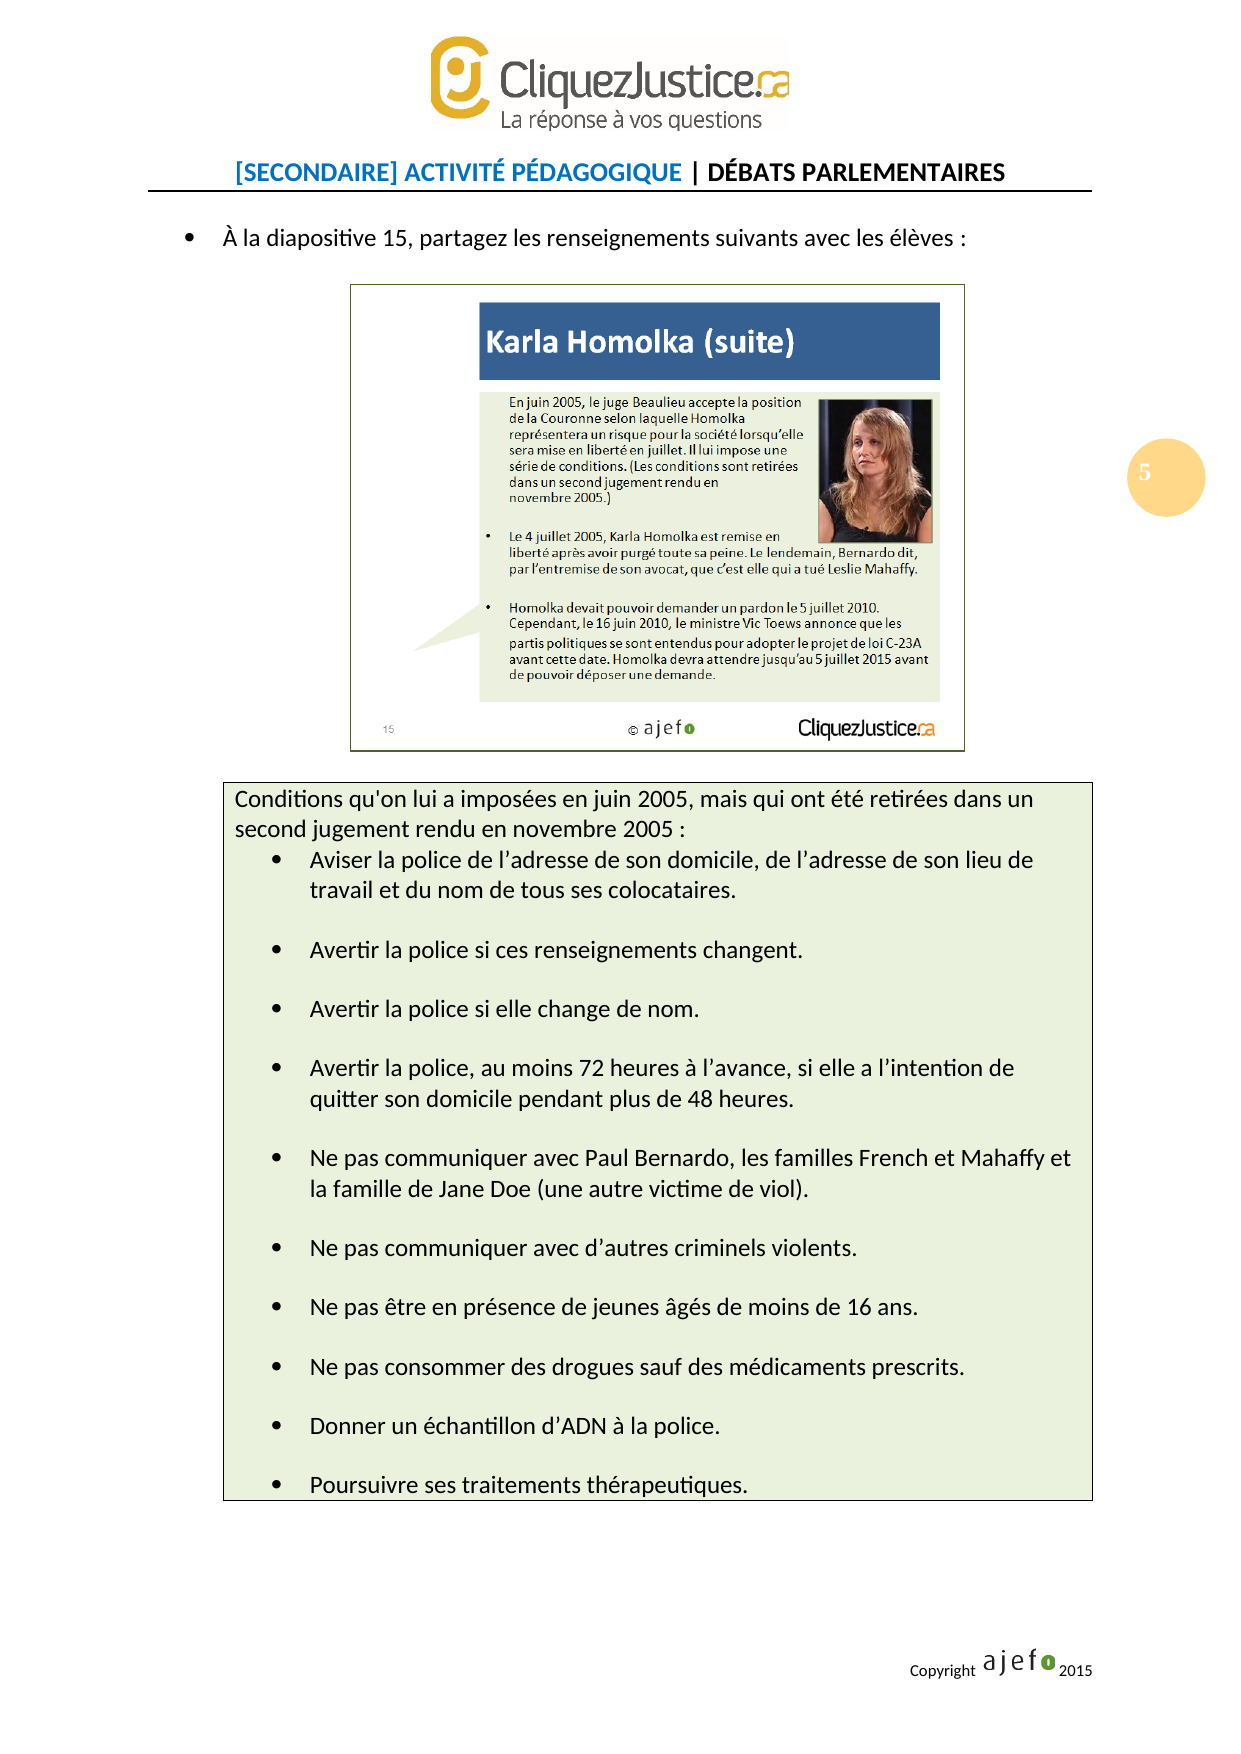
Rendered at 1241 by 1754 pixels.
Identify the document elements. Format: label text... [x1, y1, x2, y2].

picture [983, 1648, 1055, 1676]
picture [429, 36, 789, 130]
list À la diapositive 15, partagez les renseignements suivants avec les élèves : [185, 222, 1092, 253]
table_header Conditions qu'on lui a imposées en juin 2005, mais qui ont été retirées dans un second jugement rendu en novembre 2005 : Aviser la police de l’adresse de son domicile, de l’adresse de son lieu de travail et du nom de tous ses colocataires. Avertir la police si ces renseignements changent. Avertir la police si elle change de nom. Avertir la police, au moins 72 heures à l’avance, si elle a l’intention de quitter son domicile pendant plus de 48 heures. Ne pas communiquer avec Paul Bernardo, les familles French et Mahaffy et la famille de Jane Doe (une autre victime de viol). Ne pas communiquer avec d’autres criminels violents. Ne pas être en présence de jeunes âgés de moins de 16 ans. Ne pas consommer des drogues sauf des médicaments prescrits. Donner un échantillon d’ADN à la police. Poursuivre ses traitements thérapeutiques. [224, 783, 1092, 1500]
picture [351, 285, 964, 750]
